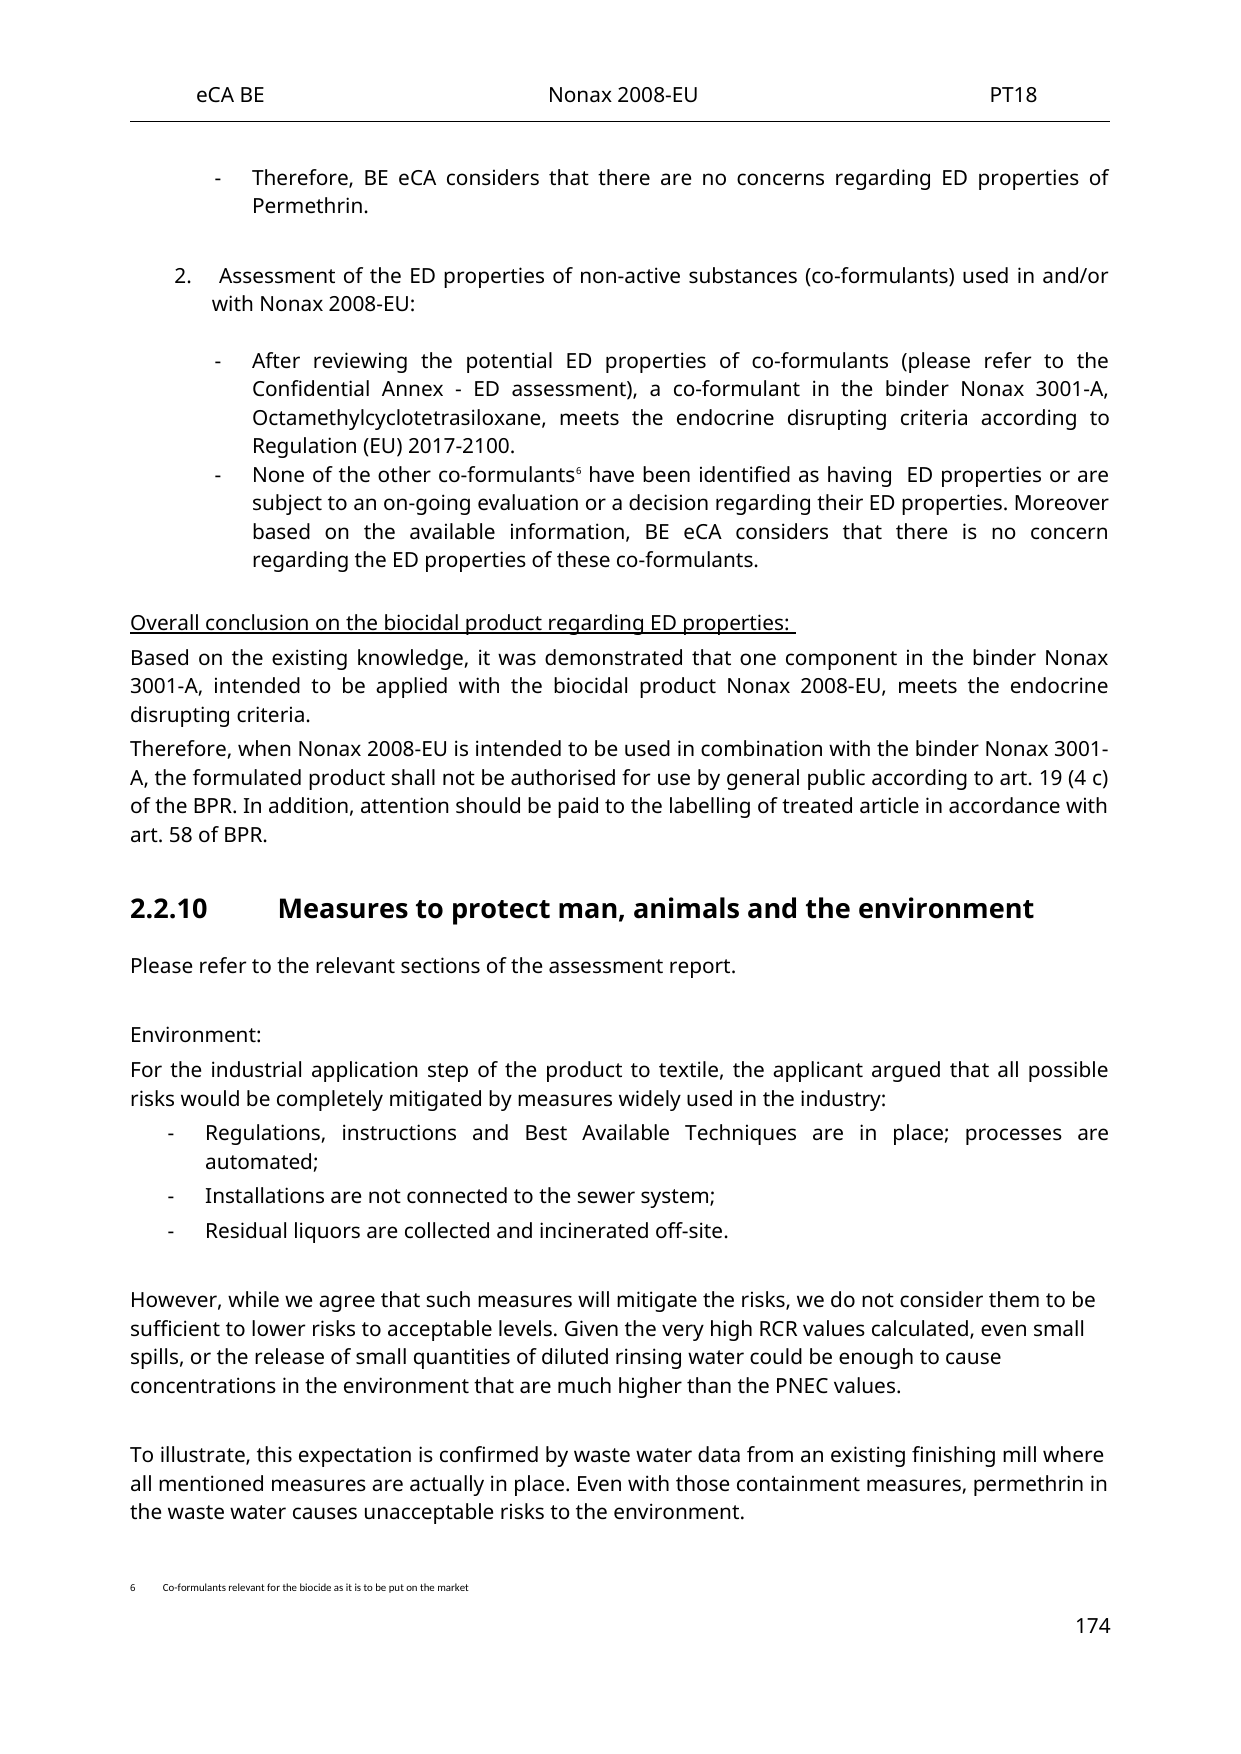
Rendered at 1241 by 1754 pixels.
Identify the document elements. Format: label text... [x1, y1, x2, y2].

list None of the other co-formulants have been identified as having ED properties or are subject to an on-going evaluation or a decision regarding their ED properties. Moreover based on the available information, BE eCA considers that there is no concern regarding the ED properties of these co-formulants. [214, 460, 1110, 574]
text Therefore, when Nonax 2008-EU is intended to be used in combination with the binder Nonax 3001-A, the formulated product shall not be authorised for use by general public according to art. 19 (4 c) of the BPR. In addition, attention should be paid to the labelling of treated article in accordance with art. 58 of BPR. [130, 734, 1110, 848]
list Assessment of the ED properties of non-active substances (co-formulants) used in and/or with Nonax 2008-EU: [174, 261, 1110, 318]
list Regulations, instructions and Best Available Techniques are in place; processes are automated; [167, 1118, 1110, 1175]
text Please refer to the relevant sections of the assessment report. [130, 951, 1110, 979]
text Overall conclusion on the biocidal product regarding ED properties: [130, 608, 1110, 637]
text Based on the existing knowledge, it was demonstrated that one component in the binder Nonax 3001-A, intended to be applied with the biocidal product Nonax 2008-EU, meets the endocrine disrupting criteria. [130, 643, 1110, 728]
list After reviewing the potential ED properties of co-formulants (please refer to the Confidential Annex - ED assessment), a co-formulant in the binder Nonax 3001-A, Octamethylcyclotetrasiloxane, meets the endocrine disrupting criteria according to Regulation (EU) 2017-2100. [214, 346, 1110, 460]
text However, while we agree that such measures will mitigate the risks, we do not consider them to be sufficient to lower risks to acceptable levels. Given the very high RCR values calculated, even small spills, or the release of small quantities of diluted rinsing water could be enough to cause concentrations in the environment that are much higher than the PNEC values. [130, 1286, 1110, 1399]
text To illustrate, this expectation is confirmed by waste water data from an existing finishing mill where all mentioned measures are actually in place. Even with those containment measures, permethrin in the waste water causes unacceptable risks to the environment. [130, 1440, 1110, 1526]
subtitle Measures to protect man, animals and the environment [130, 889, 1110, 926]
text Environment: [130, 1021, 1110, 1049]
list Residual liquors are collected and incinerated off-site. [167, 1216, 1110, 1244]
list Therefore, BE eCA considers that there are no concerns regarding ED properties of Permethrin. [214, 163, 1110, 220]
text For the industrial application step of the product to textile, the applicant argued that all possible risks would be completely mitigated by measures widely used in the industry: [130, 1055, 1110, 1112]
list Installations are not connected to the sewer system; [167, 1181, 1110, 1210]
